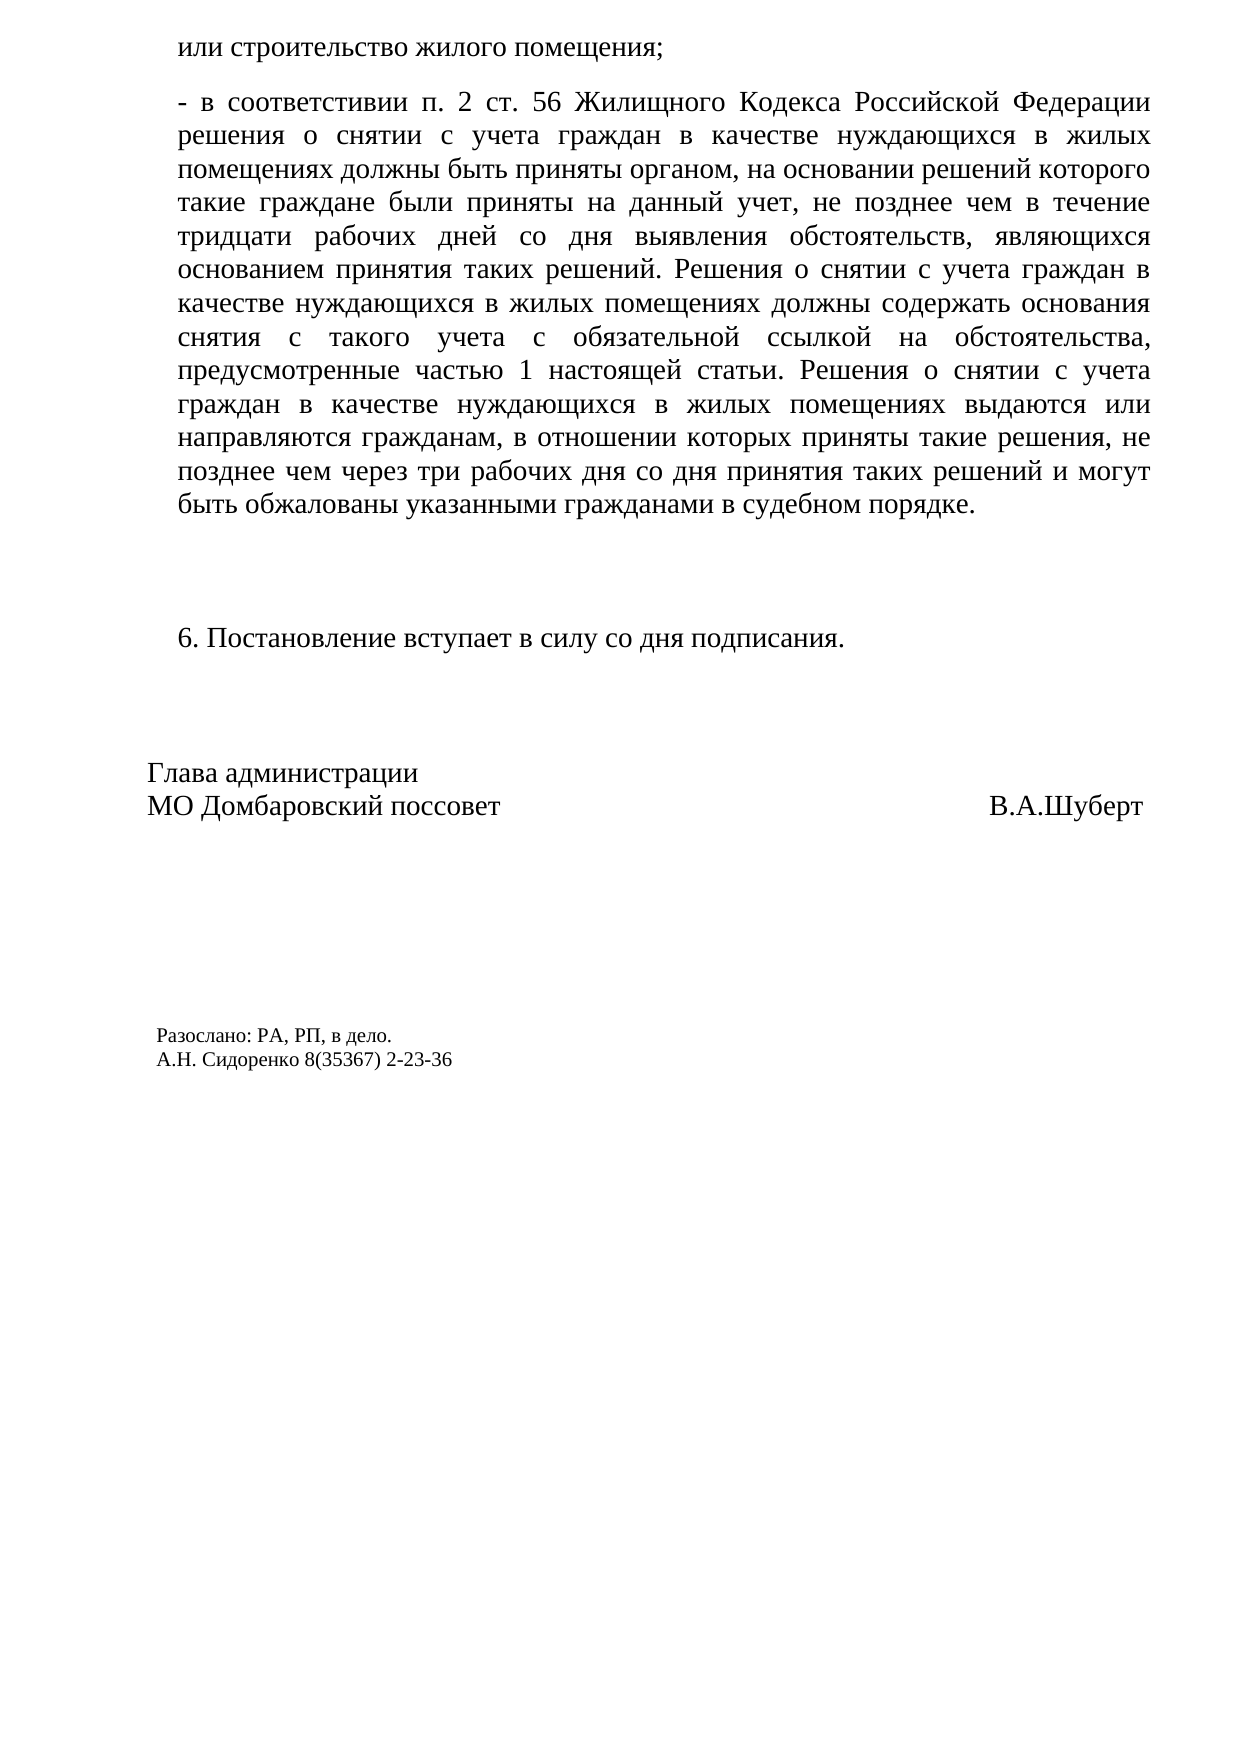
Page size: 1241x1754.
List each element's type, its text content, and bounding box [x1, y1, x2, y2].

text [177, 29, 1152, 63]
text Глава администрации [88, 755, 1152, 788]
text А.Н. Сидоренко 8(35367) 2-23-36 [88, 1047, 1152, 1071]
text МО Домбаровский поссовет В.А.Шуберт [88, 788, 1152, 822]
text - в соответстивии п. 2 ст. 56 Жилищного Кодекса Российской Федерации решения о снятии с учета граждан в качестве нуждающихся в жилых помещениях должны быть приняты органом, на основании решений которого такие граждане были приняты на данный учет, не позднее чем в течение тридцати рабочих дней со дня выявления обстоятельств, являющихся основанием принятия таких решений. Решения о снятии с учета граждан в качестве нуждающихся в жилых помещениях должны содержать основания снятия с такого учета с обязательной ссылкой на обстоятельства, предусмотренные частью 1 настоящей статьи. Решения о снятии с учета граждан в качестве нуждающихся в жилых помещениях выдаются или направляются гражданам, в отношении которых приняты такие решения, не позднее чем через три рабочих дня со дня принятия таких решений и могут быть обжалованы указанными гражданами в судебном порядке. [177, 84, 1152, 520]
text Разослано: РА, РП, в дело. [88, 1022, 1152, 1047]
text 6. Постановление вступает в силу со дня подписания. [177, 621, 1152, 654]
